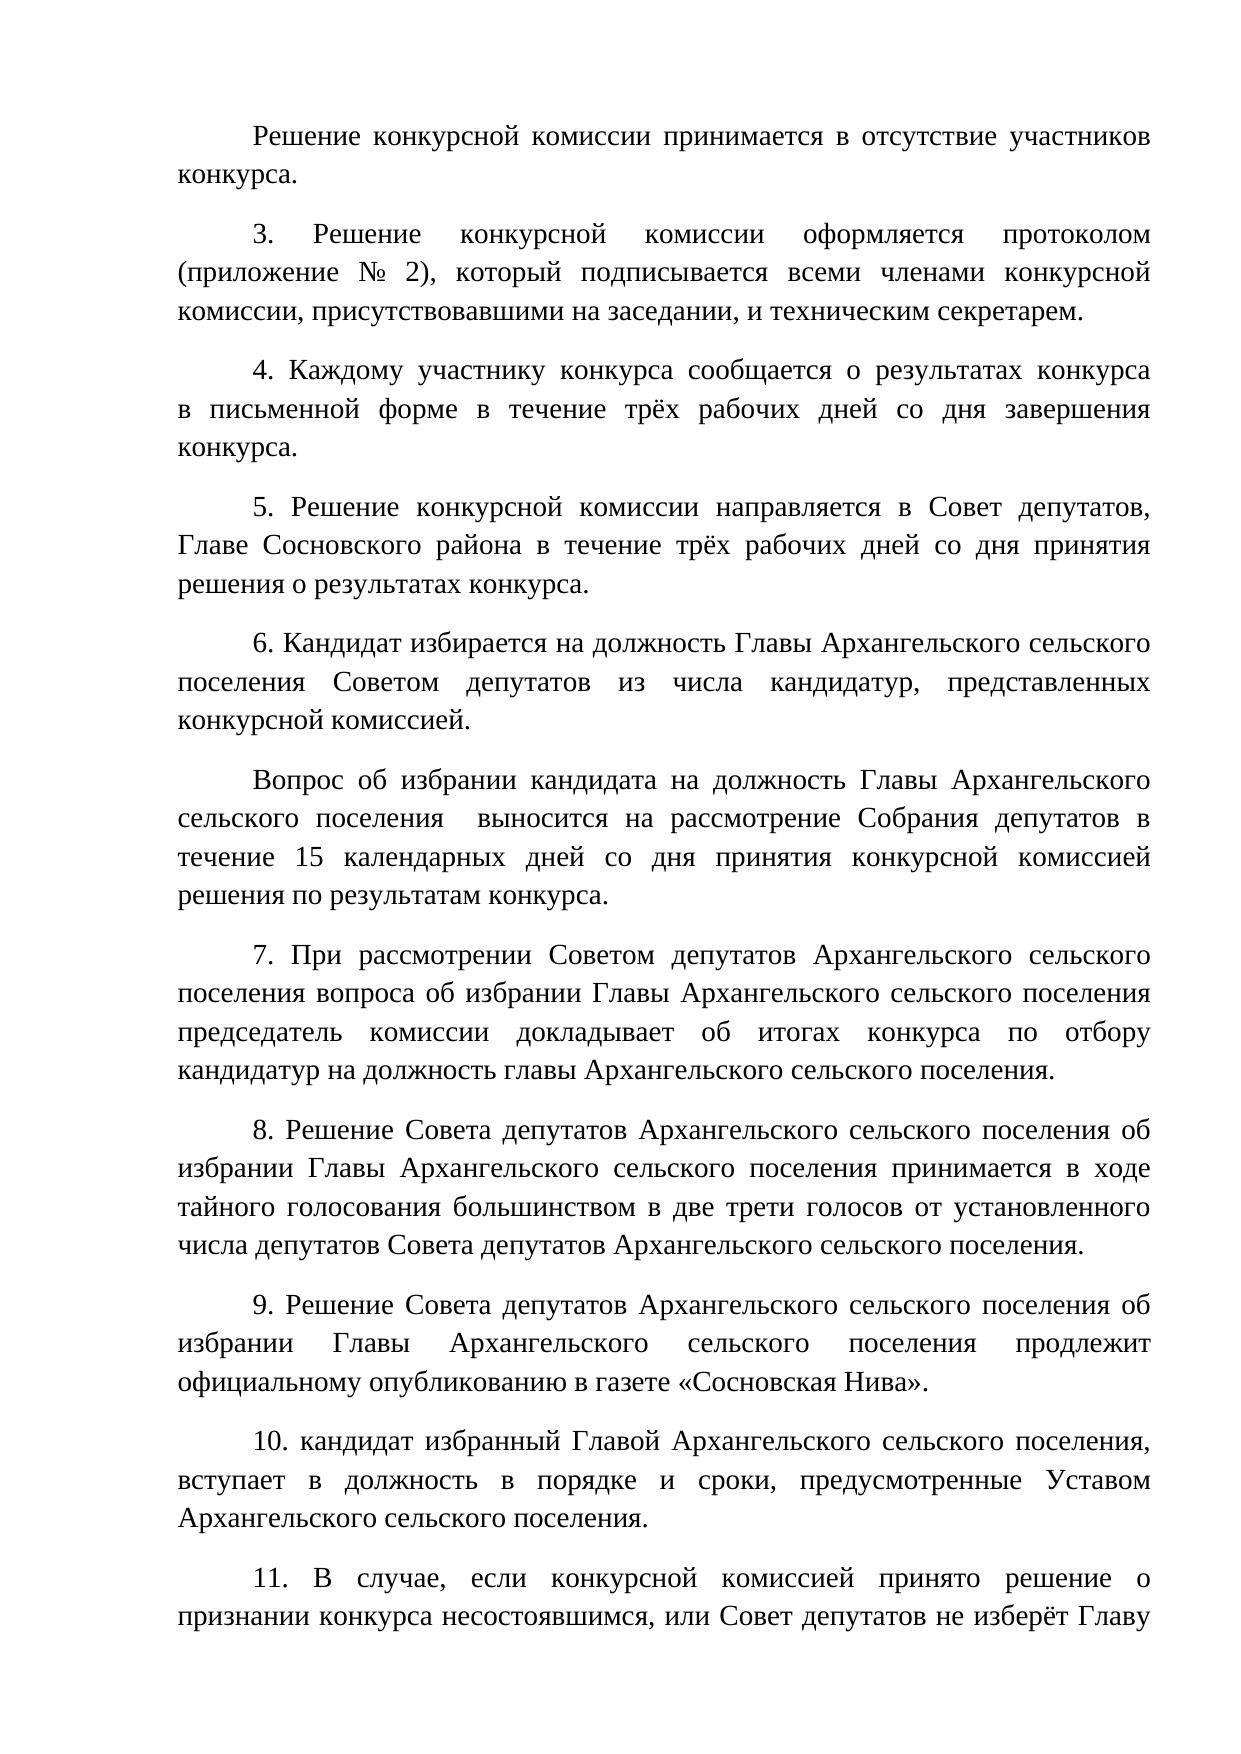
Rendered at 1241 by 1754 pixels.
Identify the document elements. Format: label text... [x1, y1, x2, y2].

text Решение конкурсной комиссии принимается в отсутствие участников конкурса. [177, 118, 1152, 190]
text 7. При рассмотрении Советом депутатов Архангельского сельского поселения вопроса об избрании Главы Архангельского сельского поселения председатель комиссии докладывает об итогах конкурса по отбору кандидатур на должность главы Архангельского сельского поселения. [177, 937, 1152, 1086]
text 5. Решение конкурсной комиссии направляется в Совет депутатов, Главе Сосновского района в течение трёх рабочих дней со дня принятия решения о результатах конкурса. [177, 489, 1152, 599]
text 6. Кандидат избирается на должность Главы Архангельского сельского поселения Советом депутатов из числа кандидатур, представленных конкурсной комиссией. [177, 625, 1152, 736]
text Вопрос об избрании кандидата на должность Главы Архангельского сельского поселения выносится на рассмотрение Собрания депутатов в течение 15 календарных дней со дня принятия конкурсной комиссией решения по результатам конкурса. [177, 762, 1152, 911]
text 4. Каждому участнику конкурса сообщается о результатах конкурса в письменной форме в течение трёх рабочих дней со дня завершения конкурса. [177, 352, 1152, 463]
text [177, 1560, 1152, 1632]
text 10. кандидат избранный Главой Архангельского сельского поселения, вступает в должность в порядке и сроки, предусмотренные Уставом Архангельского сельского поселения. [177, 1423, 1152, 1534]
text 9. Решение Совета депутатов Архангельского сельского поселения об избрании Главы Архангельского сельского поселения продлежит официальному опубликованию в газете «Сосновская Нива». [177, 1287, 1152, 1397]
text 8. Решение Совета депутатов Архангельского сельского поселения об избрании Главы Архангельского сельского поселения принимается в ходе тайного голосования большинством в две трети голосов от установленного числа депутатов Совета депутатов Архангельского сельского поселения. [177, 1112, 1152, 1261]
text 3. Решение конкурсной комиссии оформляется протоколом (приложение № 2), который подписывается всеми членами конкурсной комиссии, присутствовавшими на заседании, и техническим секретарем. [177, 216, 1152, 327]
